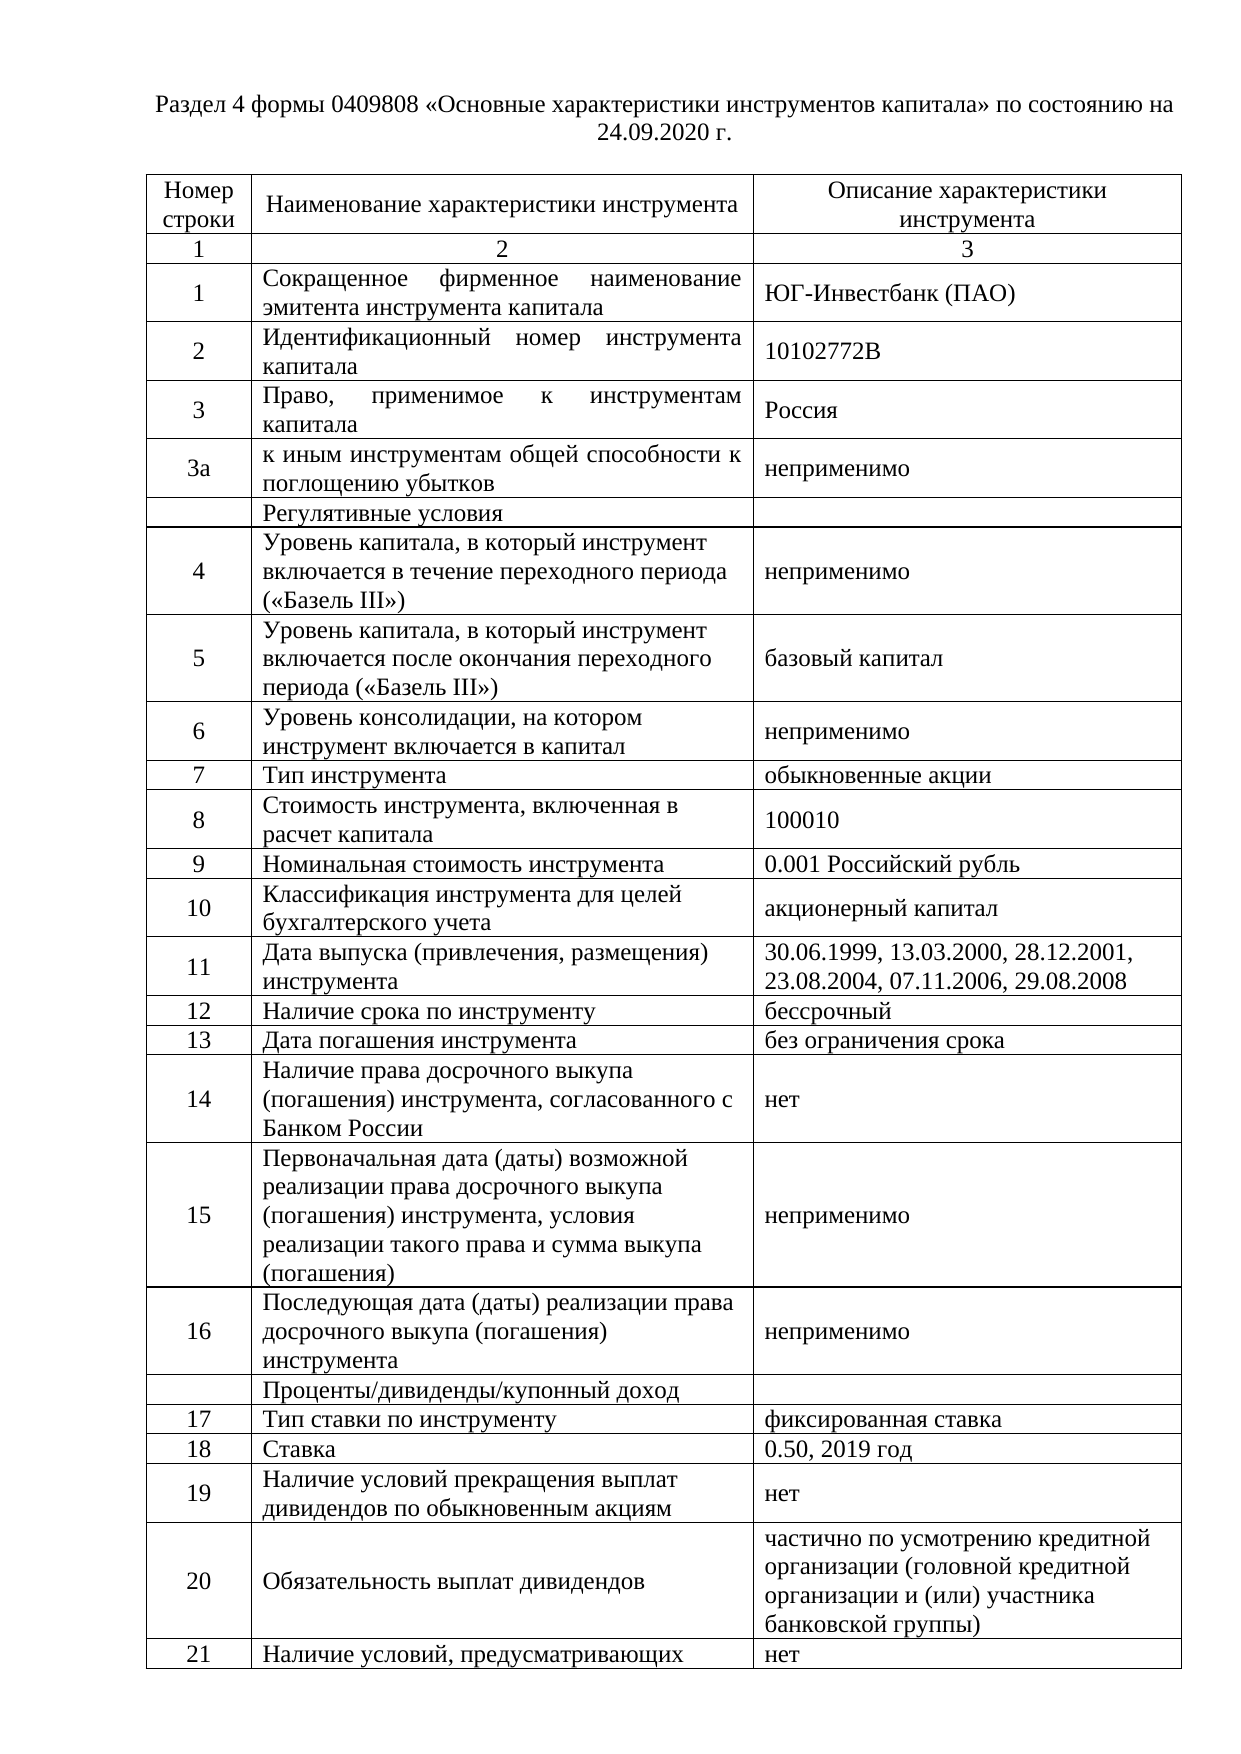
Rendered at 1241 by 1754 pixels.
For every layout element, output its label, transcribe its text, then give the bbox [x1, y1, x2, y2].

table_cell Первоначальная дата (даты) возможной реализации права досрочного выкупа (погашения) инструмента, условия реализации такого права и сумма выкупа (погашения) [252, 1143, 753, 1286]
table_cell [252, 1639, 753, 1667]
table_cell неприменимо [754, 702, 1181, 759]
table_cell Тип ставки по инструменту [252, 1405, 753, 1433]
table_cell Классификация инструмента для целей бухгалтерского учета [252, 879, 753, 936]
table_cell 20 [147, 1523, 251, 1638]
text Раздел 4 формы 0409808 «Основные характеристики инструментов капитала» по состоянию на 24.09.2020 г. [148, 89, 1181, 146]
table_cell 3а [147, 439, 251, 497]
table_header Описание характеристики инструмента [754, 175, 1181, 233]
table_cell обыкновенные акции [754, 761, 1181, 789]
table_cell базовый капитал [754, 615, 1181, 701]
table_cell 100010 [754, 790, 1181, 848]
table_cell 17 [147, 1405, 251, 1433]
table_cell Тип инструмента [252, 761, 753, 789]
table_cell [754, 1375, 1181, 1403]
table_cell Наличие условий прекращения выплат дивидендов по обыкновенным акциям [252, 1464, 753, 1522]
table_cell [147, 1375, 251, 1403]
table_header Наименование характеристики инструмента [252, 175, 753, 233]
table_cell 14 [147, 1055, 251, 1142]
table_cell Наличие права досрочного выкупа (погашения) инструмента, согласованного c Банком России [252, 1055, 753, 1142]
table_cell 7 [147, 761, 251, 789]
table_cell Наличие срока по инструменту [252, 996, 753, 1024]
table_cell Дата погашения инструмента [252, 1026, 753, 1054]
table_cell 0.50, 2019 год [754, 1434, 1181, 1463]
table_cell без ограничения срока [754, 1026, 1181, 1054]
table_cell Уровень капитала, в который инструмент включается после окончания переходного периода («Базель III») [252, 615, 753, 701]
table_cell неприменимо [754, 439, 1181, 497]
table_cell [754, 498, 1181, 526]
table_cell нет [754, 1639, 1181, 1667]
table_cell 8 [147, 790, 251, 848]
table_cell 11 [147, 937, 251, 995]
table_cell Идентификационный номер инструмента капитала [252, 322, 753, 379]
table_cell Номинальная стоимость инструмента [252, 849, 753, 878]
table_cell бессрочный [754, 996, 1181, 1024]
table_cell 9 [147, 849, 251, 878]
table_cell нет [754, 1055, 1181, 1142]
table_cell Уровень консолидации, на котором инструмент включается в капитал [252, 702, 753, 759]
table_cell 13 [147, 1026, 251, 1054]
table_cell 1 [147, 264, 251, 321]
table_cell 16 [147, 1288, 251, 1374]
table_cell фиксированная ставка [754, 1405, 1181, 1433]
table_cell 4 [147, 528, 251, 614]
table_cell Сокращенное фирменное наименование эмитента инструмента капитала [252, 264, 753, 321]
table_cell 15 [147, 1143, 251, 1286]
table_cell 5 [147, 615, 251, 701]
table_cell 2 [147, 322, 251, 379]
table_cell 6 [147, 702, 251, 759]
table_cell 10 [147, 879, 251, 936]
table_cell 21 [147, 1639, 251, 1667]
table_cell 3 [147, 381, 251, 438]
table_cell [147, 498, 251, 526]
table_header Номер строки [147, 175, 251, 233]
table_cell Ставка [252, 1434, 753, 1463]
table_cell 2 [252, 234, 753, 262]
table_cell 1 [147, 234, 251, 262]
table_cell 0.001 Российский рубль [754, 849, 1181, 878]
table_cell к иным инструментам общей способности к поглощению убытков [252, 439, 753, 497]
table_cell 18 [147, 1434, 251, 1463]
table_cell Стоимость инструмента, включенная в расчет капитала [252, 790, 753, 848]
table_cell Дата выпуска (привлечения, размещения) инструмента [252, 937, 753, 995]
table_cell нет [754, 1464, 1181, 1522]
table_cell Право, применимое к инструментам капитала [252, 381, 753, 438]
table_cell акционерный капитал [754, 879, 1181, 936]
table_cell неприменимо [754, 1143, 1181, 1286]
table_cell 3 [754, 234, 1181, 262]
table_cell Россия [754, 381, 1181, 438]
table_cell Регулятивные условия [252, 498, 753, 526]
table_cell Обязательность выплат дивидендов [252, 1523, 753, 1638]
table_cell ЮГ-Инвестбанк (ПАО) [754, 264, 1181, 321]
table_cell 10102772В [754, 322, 1181, 379]
table_cell Последующая дата (даты) реализации права досрочного выкупа (погашения) инструмента [252, 1288, 753, 1374]
table_cell неприменимо [754, 528, 1181, 614]
table_cell частично по усмотрению кредитной организации (головной кредитной организации и (или) участника банковской группы) [754, 1523, 1181, 1638]
table_cell 12 [147, 996, 251, 1024]
table_cell неприменимо [754, 1288, 1181, 1374]
table_cell 30.06.1999, 13.03.2000, 28.12.2001, 23.08.2004, 07.11.2006, 29.08.2008 [754, 937, 1181, 995]
table_cell 19 [147, 1464, 251, 1522]
table_cell Уровень капитала, в который инструмент включается в течение переходного периода («Базель III») [252, 528, 753, 614]
table_cell Проценты/дивиденды/купонный доход [252, 1375, 753, 1403]
